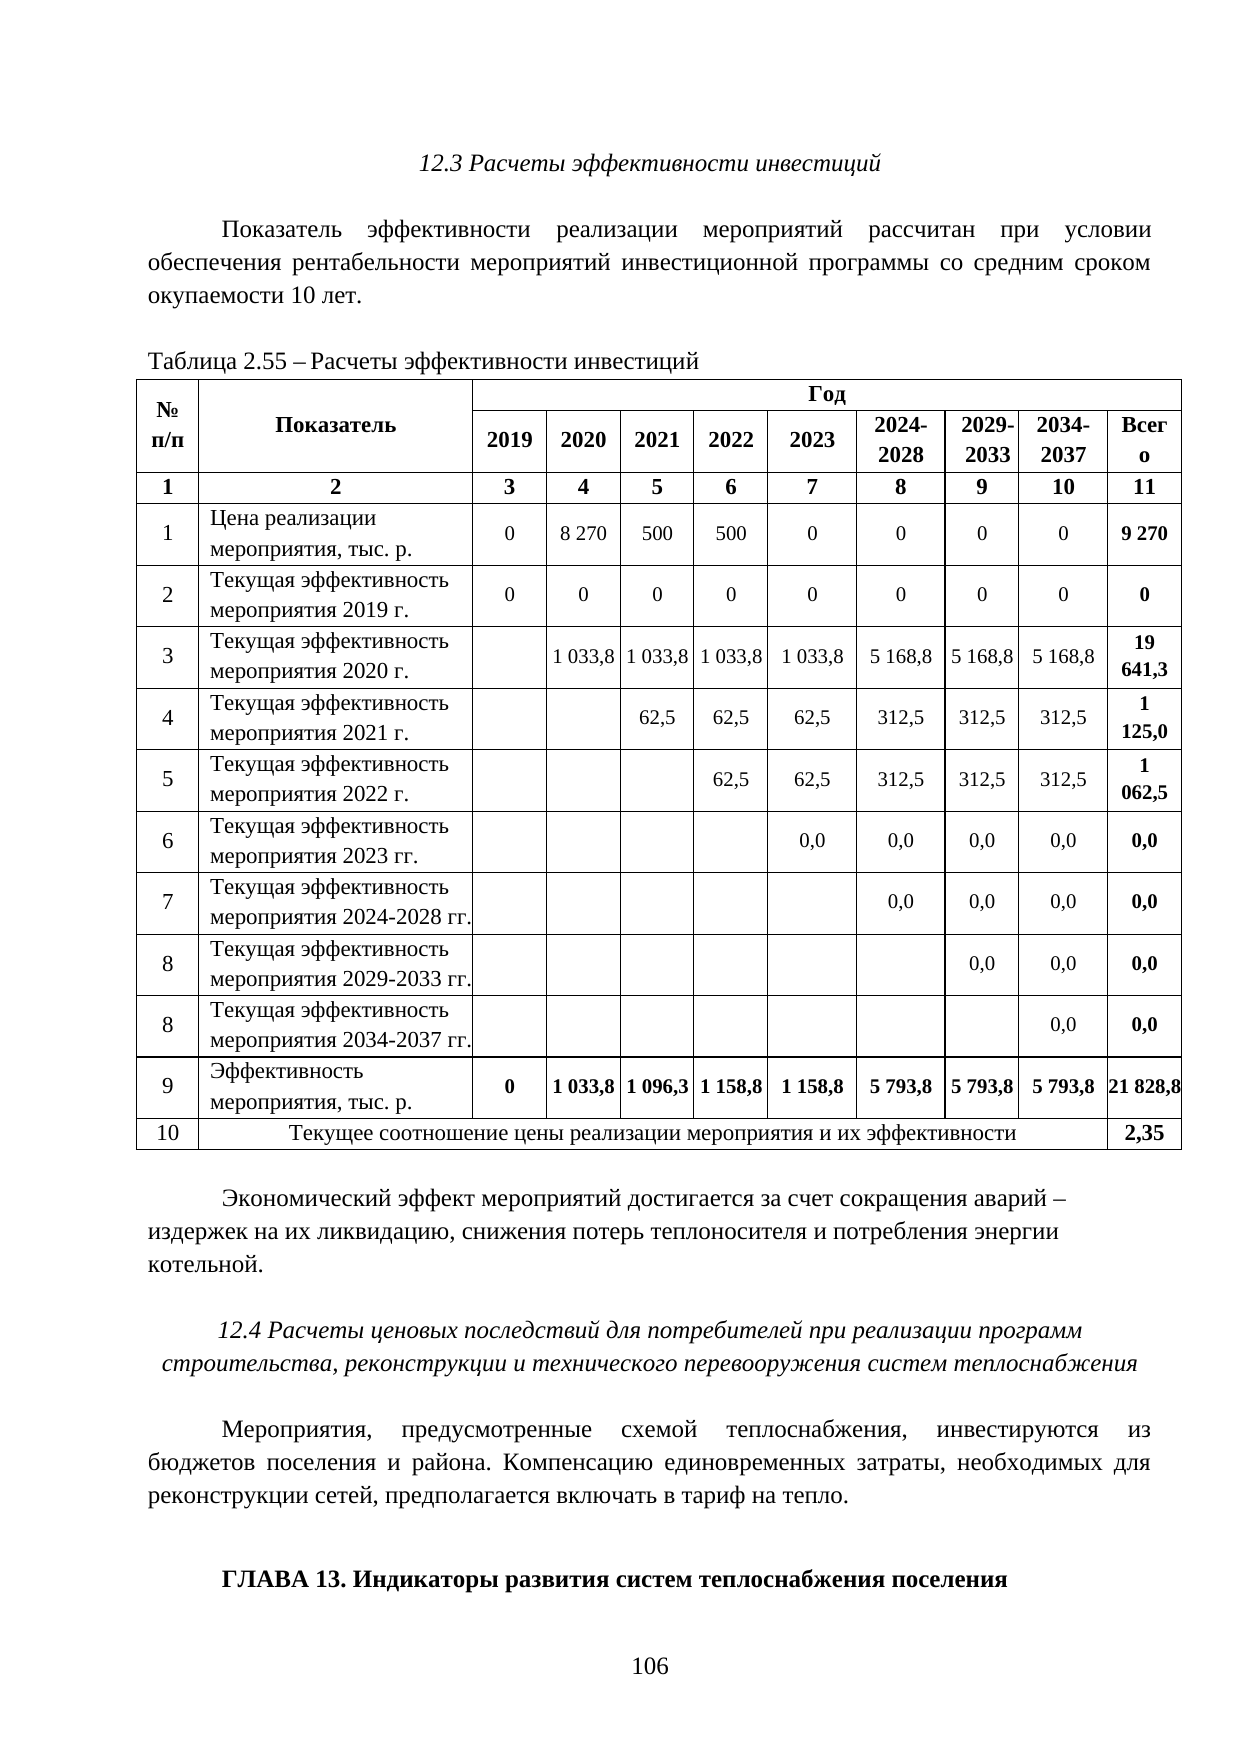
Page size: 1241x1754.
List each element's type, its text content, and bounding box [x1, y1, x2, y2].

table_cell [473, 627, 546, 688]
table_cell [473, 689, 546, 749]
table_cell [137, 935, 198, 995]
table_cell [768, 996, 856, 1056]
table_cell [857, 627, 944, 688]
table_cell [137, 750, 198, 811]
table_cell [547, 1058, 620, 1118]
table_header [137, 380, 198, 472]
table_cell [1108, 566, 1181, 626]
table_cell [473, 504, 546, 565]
subtitle 12.4 Расчеты ценовых последствий для потребителей при реализации программ строительства, реконструкции и технического перевооружения систем теплоснабжения [148, 1315, 1152, 1377]
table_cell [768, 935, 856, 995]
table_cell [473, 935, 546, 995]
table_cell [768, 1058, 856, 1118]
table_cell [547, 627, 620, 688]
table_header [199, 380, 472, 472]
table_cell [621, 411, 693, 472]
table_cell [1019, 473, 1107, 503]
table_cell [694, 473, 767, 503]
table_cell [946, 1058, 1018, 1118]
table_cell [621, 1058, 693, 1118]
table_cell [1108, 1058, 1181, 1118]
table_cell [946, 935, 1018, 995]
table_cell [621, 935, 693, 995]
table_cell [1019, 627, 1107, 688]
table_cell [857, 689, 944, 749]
text Экономический эффект мероприятий достигается за счет сокращения аварий – издержек на их ликвидацию, снижения потерь теплоносителя и потребления энергии котельной. [148, 1183, 1152, 1278]
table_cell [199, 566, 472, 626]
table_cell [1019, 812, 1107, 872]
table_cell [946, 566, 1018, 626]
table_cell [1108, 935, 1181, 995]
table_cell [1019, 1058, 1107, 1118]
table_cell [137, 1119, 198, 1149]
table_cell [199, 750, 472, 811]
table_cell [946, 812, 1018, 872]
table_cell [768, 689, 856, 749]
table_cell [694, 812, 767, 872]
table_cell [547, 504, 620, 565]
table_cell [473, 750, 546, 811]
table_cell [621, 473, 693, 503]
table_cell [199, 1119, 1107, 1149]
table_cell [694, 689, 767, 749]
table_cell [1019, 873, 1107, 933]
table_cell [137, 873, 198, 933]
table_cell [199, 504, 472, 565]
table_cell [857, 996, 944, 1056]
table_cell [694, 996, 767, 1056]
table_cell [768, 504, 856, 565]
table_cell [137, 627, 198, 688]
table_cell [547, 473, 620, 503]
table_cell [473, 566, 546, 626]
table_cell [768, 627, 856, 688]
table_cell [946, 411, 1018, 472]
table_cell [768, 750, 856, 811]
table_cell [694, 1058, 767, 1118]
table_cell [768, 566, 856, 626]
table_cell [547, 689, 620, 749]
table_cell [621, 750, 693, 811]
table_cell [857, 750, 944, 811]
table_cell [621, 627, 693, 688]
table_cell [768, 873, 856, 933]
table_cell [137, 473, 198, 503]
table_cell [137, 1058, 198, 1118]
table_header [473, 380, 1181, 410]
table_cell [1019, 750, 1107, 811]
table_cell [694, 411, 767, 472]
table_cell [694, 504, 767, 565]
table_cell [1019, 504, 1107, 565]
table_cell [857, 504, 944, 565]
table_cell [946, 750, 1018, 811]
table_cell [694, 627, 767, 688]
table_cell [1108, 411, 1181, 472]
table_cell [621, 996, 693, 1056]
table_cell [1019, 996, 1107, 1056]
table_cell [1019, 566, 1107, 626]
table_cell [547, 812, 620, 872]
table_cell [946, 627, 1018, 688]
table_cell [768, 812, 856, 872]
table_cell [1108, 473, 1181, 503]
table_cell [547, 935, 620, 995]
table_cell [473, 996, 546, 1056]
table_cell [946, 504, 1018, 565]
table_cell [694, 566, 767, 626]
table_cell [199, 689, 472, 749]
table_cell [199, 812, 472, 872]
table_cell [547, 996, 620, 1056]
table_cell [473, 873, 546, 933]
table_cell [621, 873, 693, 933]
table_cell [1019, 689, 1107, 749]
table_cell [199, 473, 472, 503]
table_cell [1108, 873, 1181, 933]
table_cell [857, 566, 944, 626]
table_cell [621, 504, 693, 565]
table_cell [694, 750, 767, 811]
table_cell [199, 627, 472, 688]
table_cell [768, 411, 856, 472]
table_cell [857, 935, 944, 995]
subtitle ГЛАВА 13. Индикаторы развития систем теплоснабжения поселения [148, 1564, 1152, 1593]
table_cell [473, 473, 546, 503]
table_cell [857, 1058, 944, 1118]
subtitle 12.3 Расчеты эффективности инвестиций [148, 148, 1152, 176]
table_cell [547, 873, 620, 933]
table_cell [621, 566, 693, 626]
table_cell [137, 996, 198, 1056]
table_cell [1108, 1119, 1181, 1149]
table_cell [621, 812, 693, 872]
list Расчеты эффективности инвестиций [148, 346, 1152, 374]
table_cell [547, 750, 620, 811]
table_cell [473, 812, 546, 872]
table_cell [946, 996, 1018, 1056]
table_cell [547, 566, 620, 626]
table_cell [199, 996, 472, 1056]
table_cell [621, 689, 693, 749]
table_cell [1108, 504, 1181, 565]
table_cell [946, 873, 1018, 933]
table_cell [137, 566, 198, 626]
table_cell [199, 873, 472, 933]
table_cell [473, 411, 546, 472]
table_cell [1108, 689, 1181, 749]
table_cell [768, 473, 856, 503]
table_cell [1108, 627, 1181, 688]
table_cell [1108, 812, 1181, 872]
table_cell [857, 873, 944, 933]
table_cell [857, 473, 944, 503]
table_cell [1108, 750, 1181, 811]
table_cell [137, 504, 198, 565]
text Мероприятия, предусмотренные схемой теплоснабжения, инвестируются из бюджетов поселения и района. Компенсацию единовременных затраты, необходимых для реконструкции сетей, предполагается включать в тариф на тепло. [148, 1414, 1152, 1509]
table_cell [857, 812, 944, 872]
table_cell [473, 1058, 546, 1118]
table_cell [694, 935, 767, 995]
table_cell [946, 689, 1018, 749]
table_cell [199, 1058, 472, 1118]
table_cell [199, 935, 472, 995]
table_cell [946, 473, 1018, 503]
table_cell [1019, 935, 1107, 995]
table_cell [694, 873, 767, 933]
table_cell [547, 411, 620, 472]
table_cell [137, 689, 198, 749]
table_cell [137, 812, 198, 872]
text Показатель эффективности реализации мероприятий рассчитан при условии обеспечения рентабельности мероприятий инвестиционной программы со средним сроком окупаемости 10 лет. [148, 214, 1152, 308]
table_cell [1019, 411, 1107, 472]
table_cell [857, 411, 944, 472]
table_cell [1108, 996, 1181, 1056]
